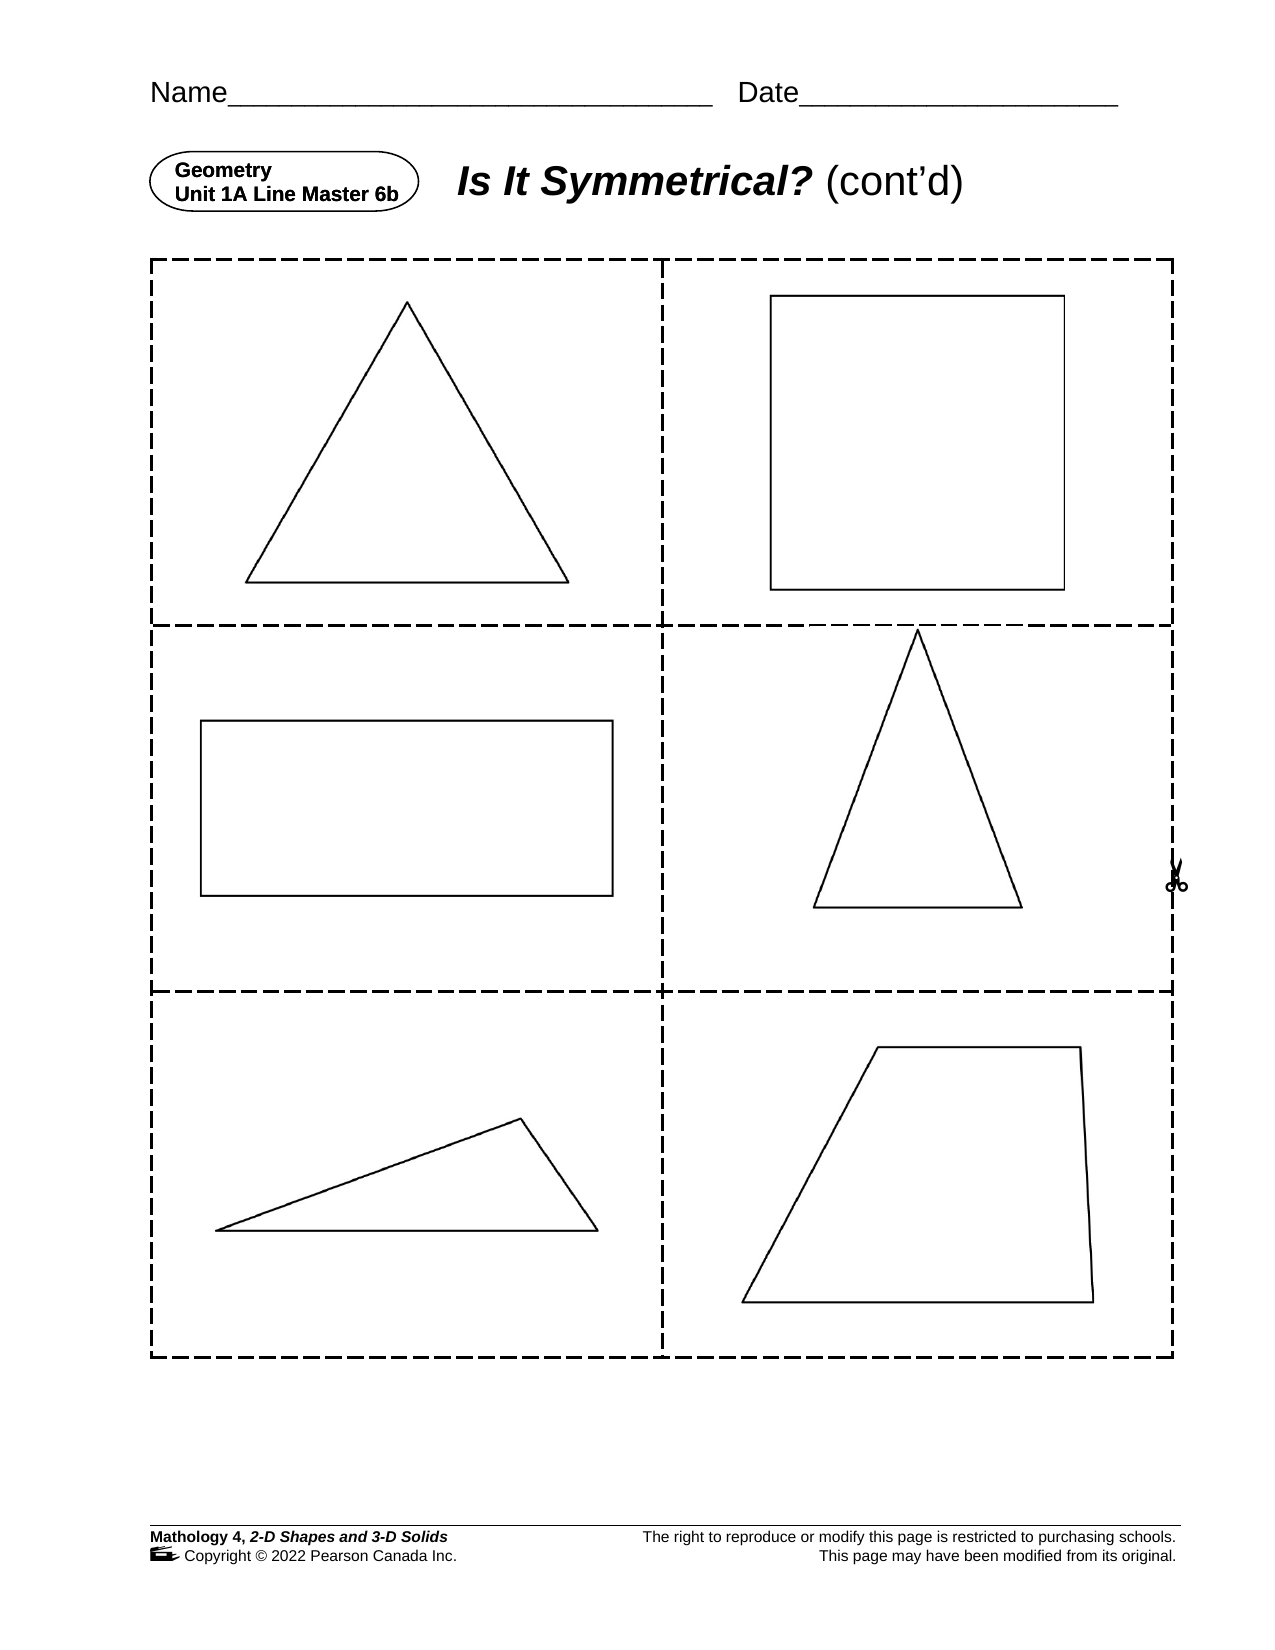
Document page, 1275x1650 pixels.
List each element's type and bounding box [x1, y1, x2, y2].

picture [809, 626, 1025, 911]
table_cell [662, 990, 1172, 1356]
table_cell [662, 624, 1172, 990]
table_header [152, 258, 662, 624]
picture [244, 279, 570, 605]
table_header [662, 258, 1172, 624]
table_cell [152, 624, 662, 990]
picture [769, 294, 1065, 591]
picture [214, 1100, 599, 1249]
picture [199, 719, 614, 897]
picture [150, 1546, 180, 1561]
picture [1149, 849, 1204, 904]
table_cell [152, 990, 662, 1356]
picture [740, 1041, 1095, 1308]
